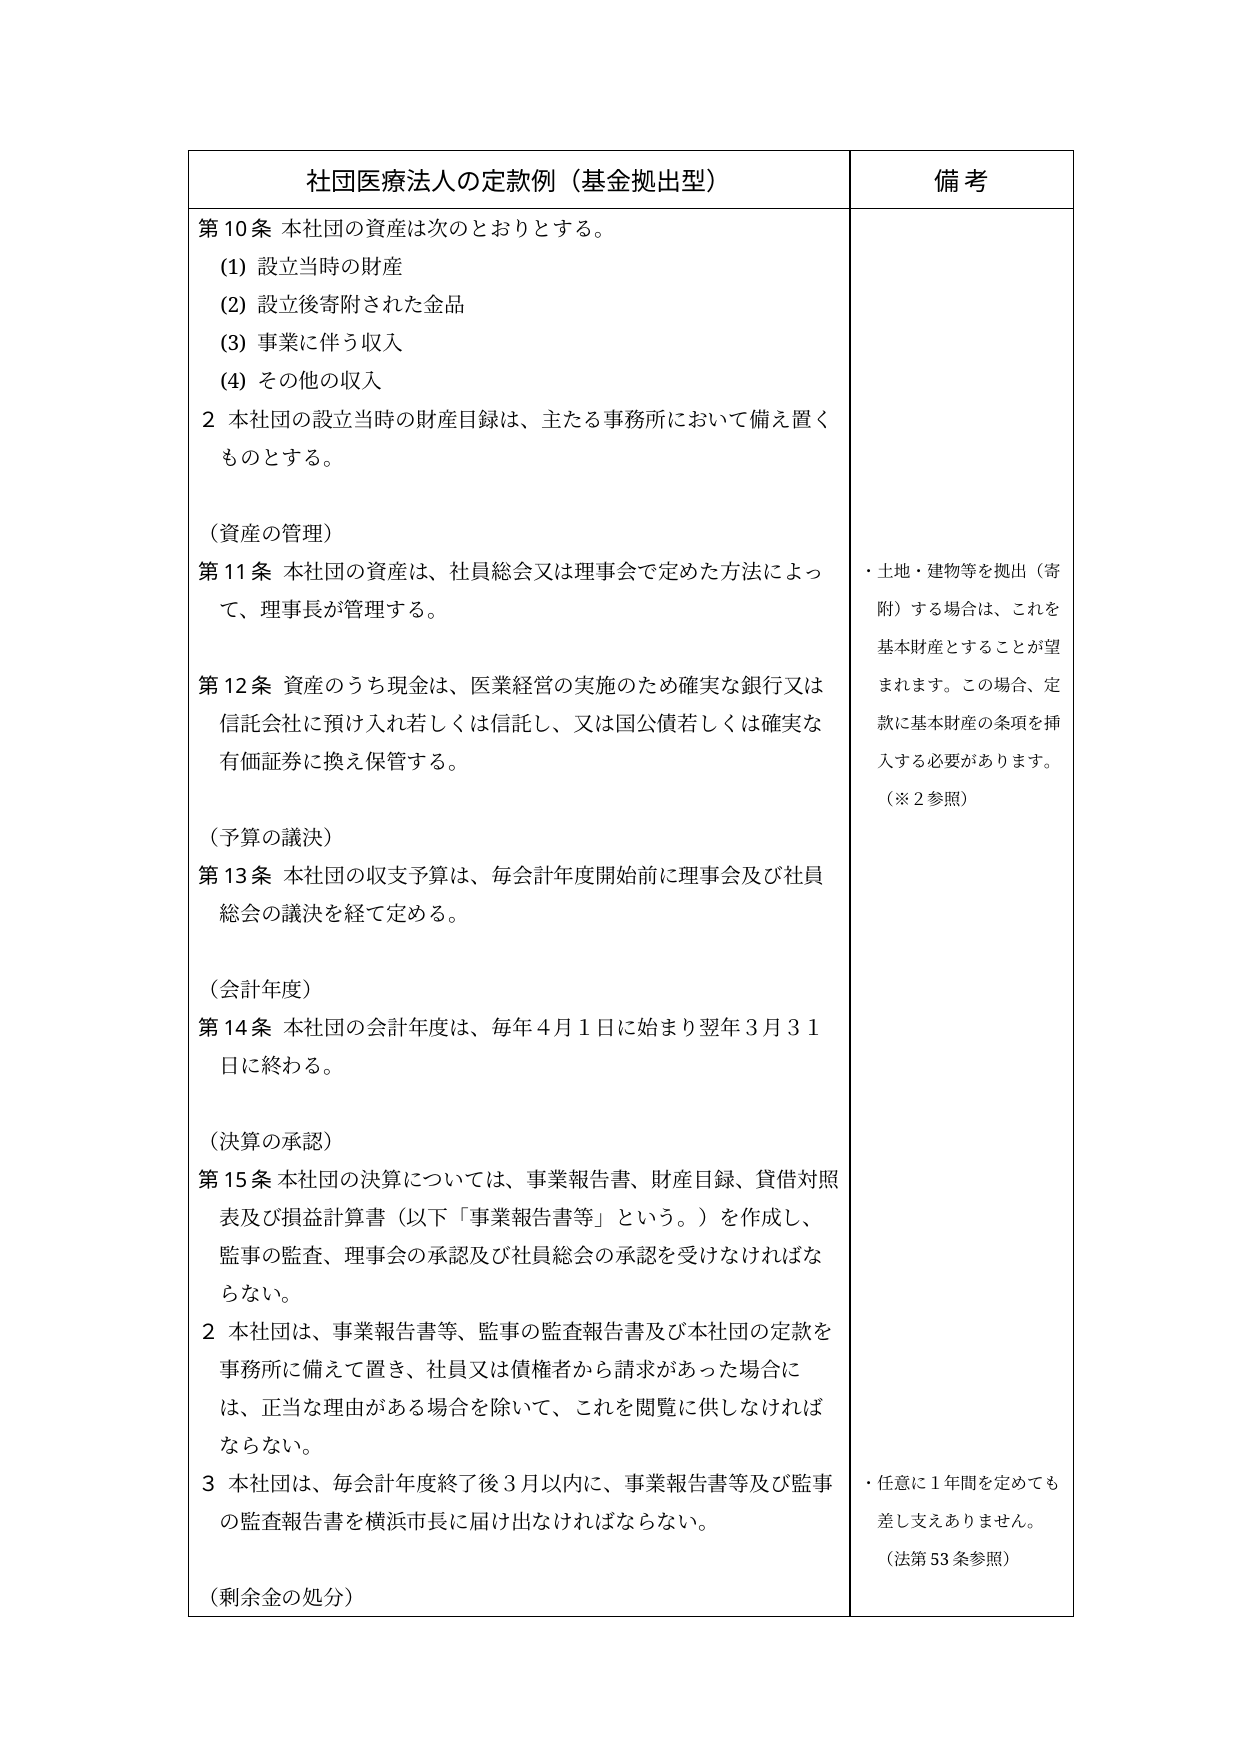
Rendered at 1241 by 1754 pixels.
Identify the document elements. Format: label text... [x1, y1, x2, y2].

table_header 社団医療法人の定款例（基金拠出型） [189, 151, 849, 208]
table_header 備 考 [851, 151, 1073, 208]
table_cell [189, 209, 849, 1616]
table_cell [851, 209, 1073, 1616]
